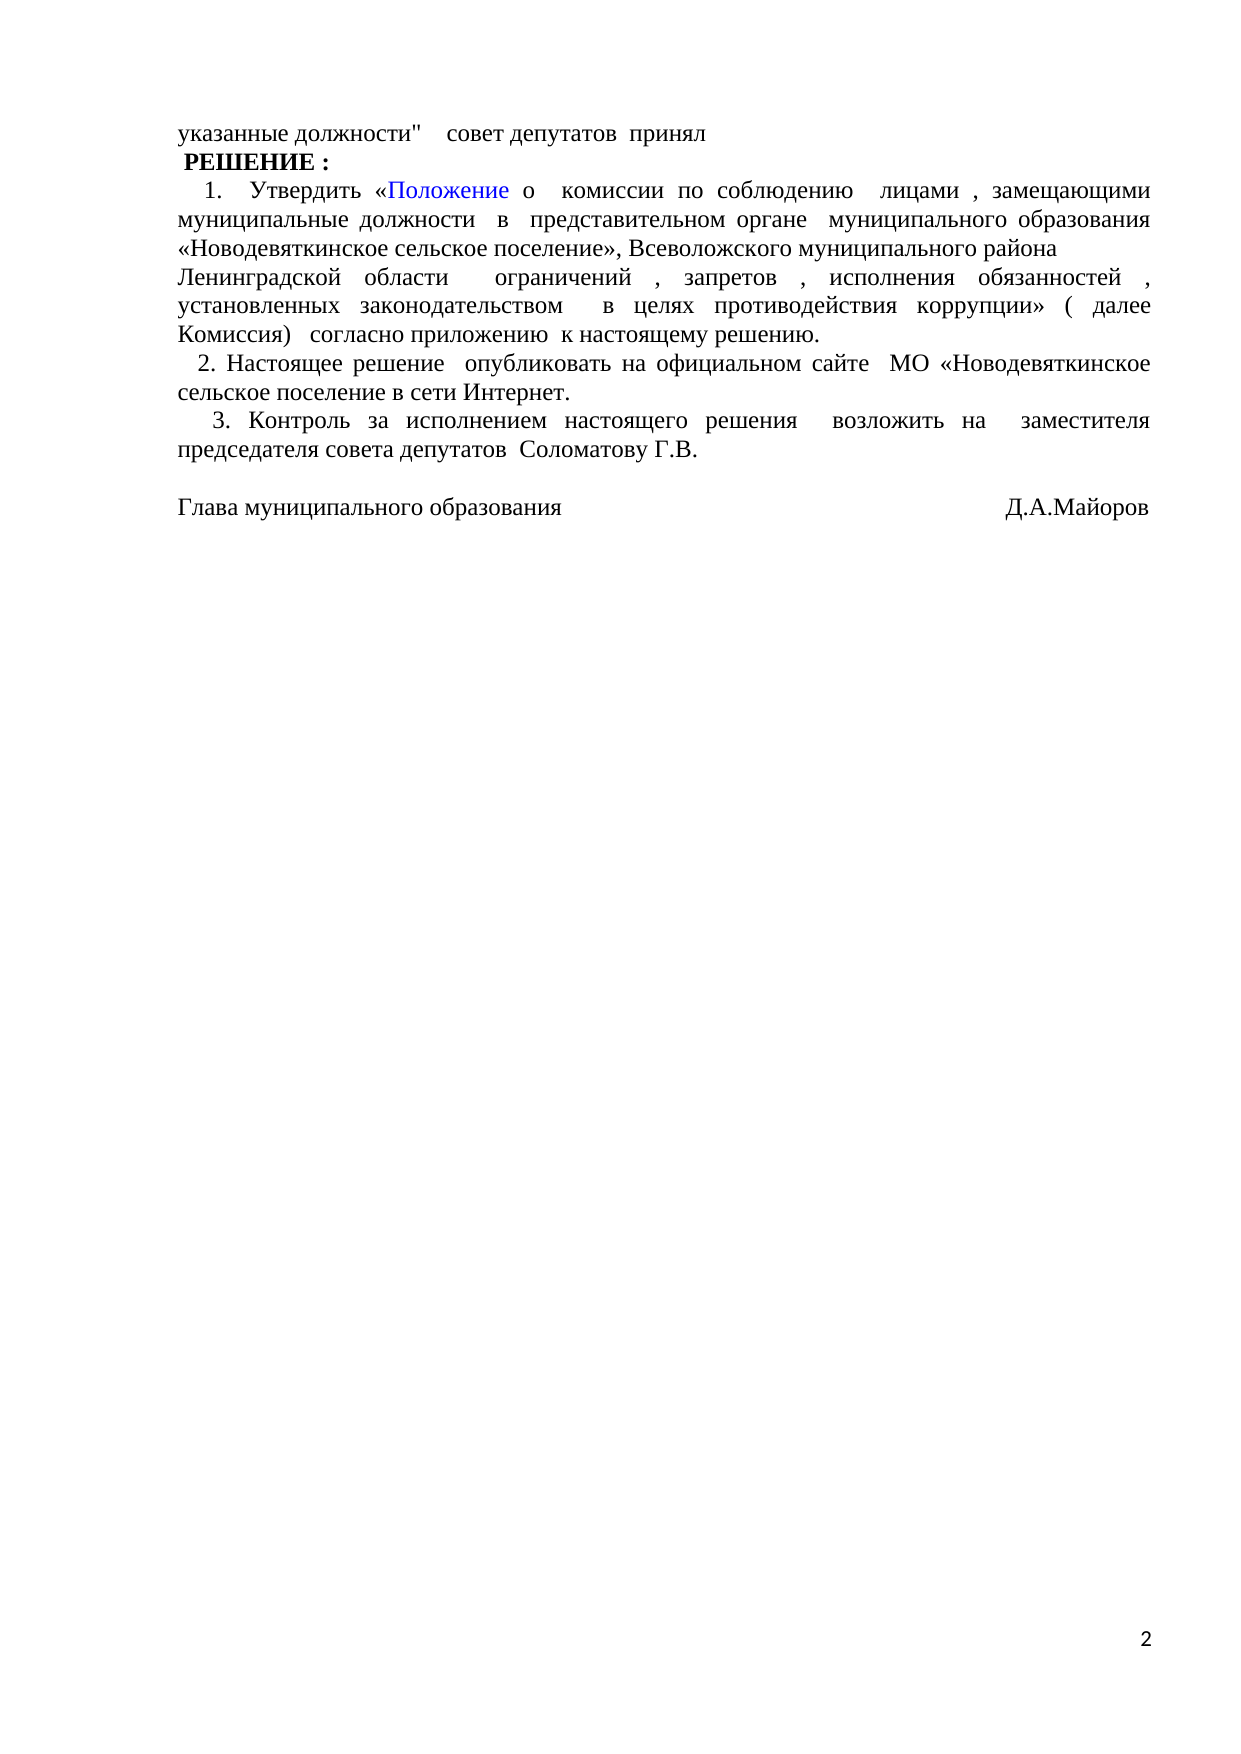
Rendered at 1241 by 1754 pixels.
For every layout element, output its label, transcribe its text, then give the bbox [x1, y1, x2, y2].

text 1. Утвердить «Положение о комиссии по соблюдению лицами , замещающими муниципальные должности в представительном органе муниципального образования «Новодевяткинское сельское поселение», Всеволожского муниципального района [177, 176, 1152, 262]
text РЕШЕНИЕ : [177, 147, 1152, 176]
text Глава муниципального образования Д.А.Майоров [177, 492, 1152, 521]
text 2. Настоящее решение опубликовать на официальном сайте МО «Новодевяткинское сельское поселение в сети Интернет. [177, 348, 1152, 406]
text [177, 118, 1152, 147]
text 3. Контроль за исполнением настоящего решения возложить на заместителя председателя совета депутатов Соломатову Г.В. [177, 406, 1152, 463]
text Ленинградской области ограничений , запретов , исполнения обязанностей , установленных законодательством в целях противодействия коррупции» ( далее Комиссия) согласно приложению к настоящему решению. [177, 262, 1152, 348]
